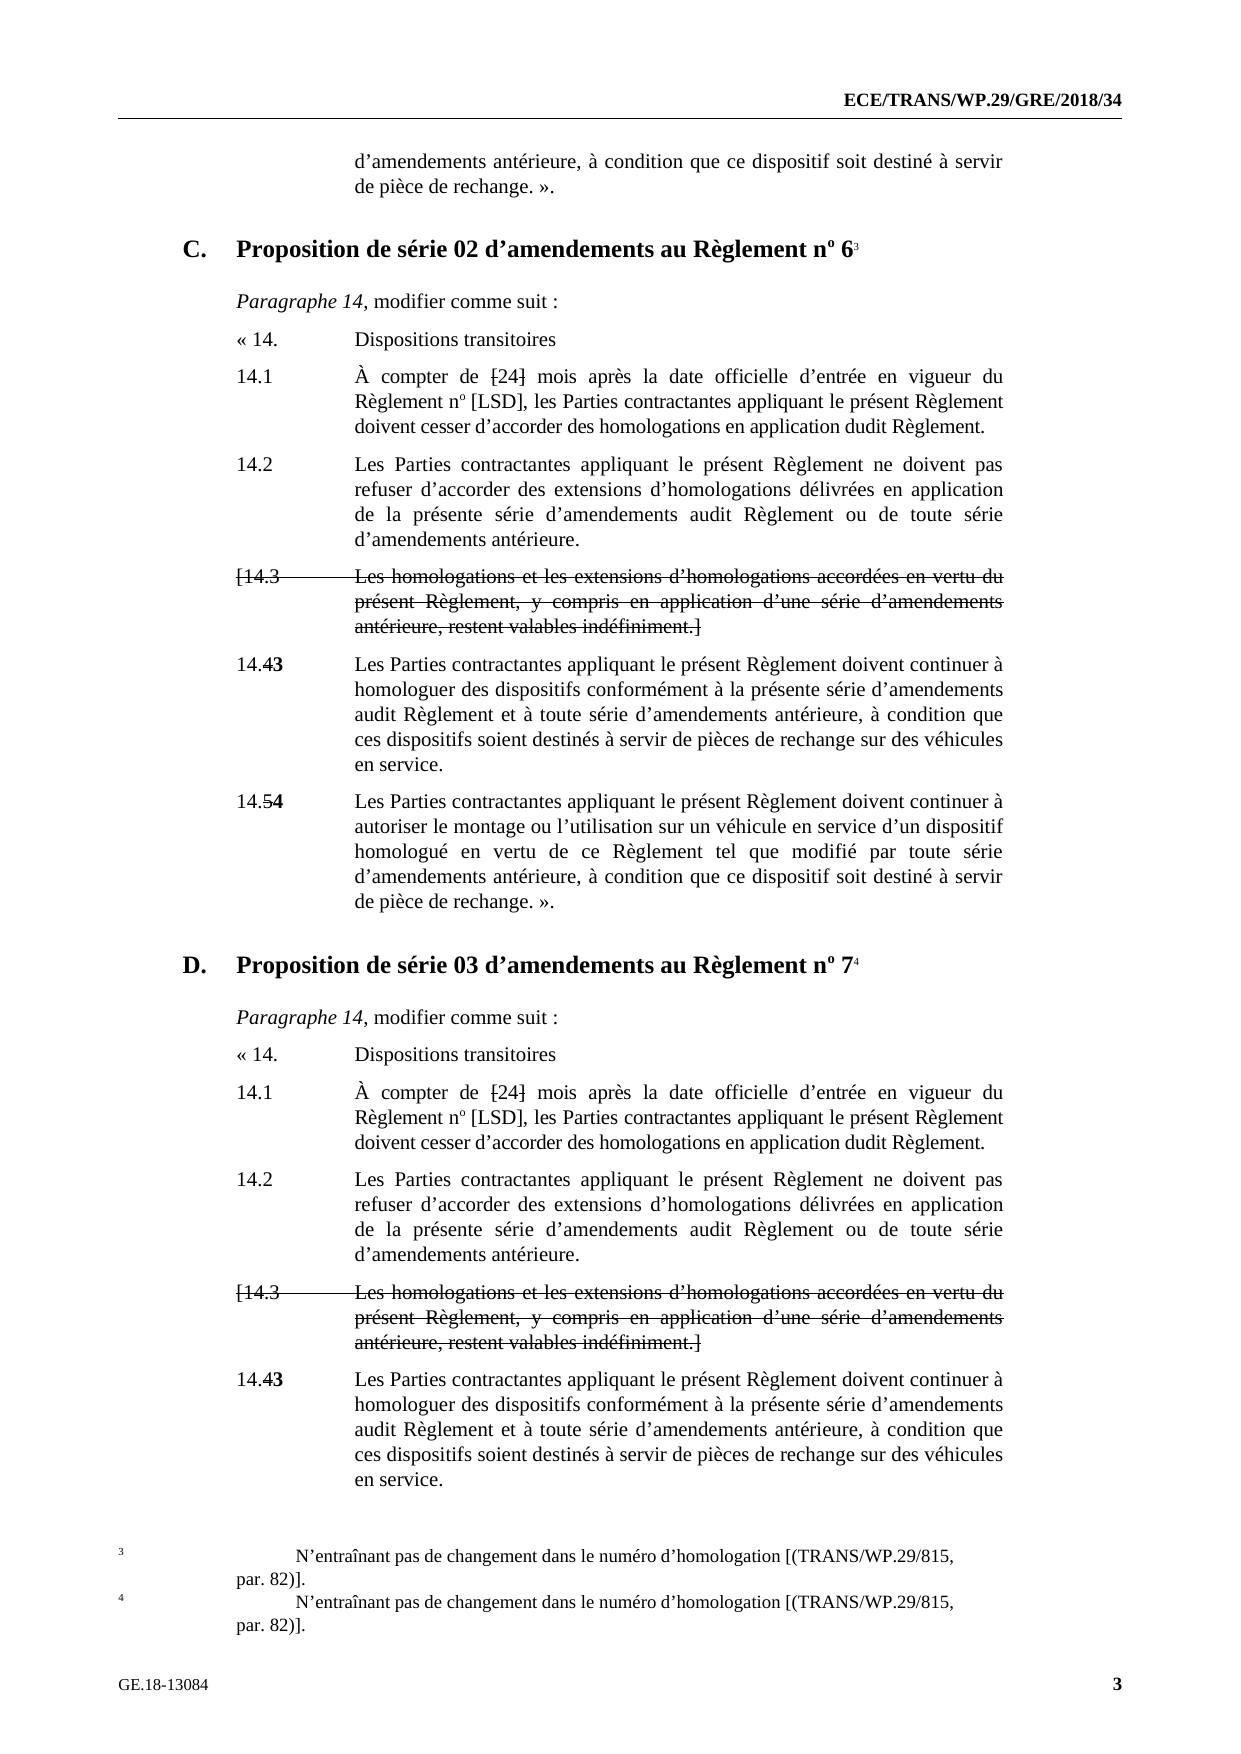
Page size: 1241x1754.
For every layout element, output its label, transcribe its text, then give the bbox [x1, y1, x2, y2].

text 14.43 Les Parties contractantes appliquant le présent Règlement doivent continuer à homologuer des dispositifs conformément à la présente série d’amendements audit Règlement et à toute série d’amendements antérieure, à condition que ces dispositifs soient destinés à servir de pièces de rechange sur des véhicules en service. [236, 1366, 1004, 1491]
text Paragraphe 14, modifier comme suit : [236, 288, 1004, 313]
text « 14. Dispositions transitoires [236, 1041, 1004, 1066]
text 14.54 Les Parties contractantes appliquant le présent Règlement doivent continuer à autoriser le montage ou l’utilisation sur un véhicule en service d’un dispositif homologué en vertu de ce Règlement tel que modifié par toute série d’amendements antérieure, à condition que ce dispositif soit destiné à servir de pièce de rechange. ». [236, 788, 1004, 913]
text C. Proposition de série 02 d’amendements au Règlement no 6 [118, 235, 1004, 263]
text Paragraphe 14, modifier comme suit : [236, 1004, 1004, 1029]
text D. Proposition de série 03 d’amendements au Règlement no 7 [118, 951, 1004, 979]
text [14.3 Les homologations et les extensions d’homologations accordées en vertu du présent Règlement, y compris en application d’une série d’amendements antérieure, restent valables indéfiniment.] [236, 578, 1004, 638]
text 14.43 Les Parties contractantes appliquant le présent Règlement doivent continuer à homologuer des dispositifs conformément à la présente série d’amendements audit Règlement et à toute série d’amendements antérieure, à condition que ces dispositifs soient destinés à servir de pièces de rechange sur des véhicules en service. [236, 651, 1004, 776]
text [236, 148, 1004, 198]
text « 14. Dispositions transitoires [236, 326, 1004, 351]
text 14.1 À compter de [24] mois après la date officielle d’entrée en vigueur du Règlement no [LSD], les Parties contractantes appliquant le présent Règlement doivent cesser d’accorder des homologations en application dudit Règlement. [236, 1079, 1004, 1154]
text 14.1 À compter de [24] mois après la date officielle d’entrée en vigueur du Règlement no [LSD], les Parties contractantes appliquant le présent Règlement doivent cesser d’accorder des homologations en application dudit Règlement. [236, 363, 1004, 438]
text [14.3 Les homologations et les extensions d’homologations accordées en vertu du présent Règlement, y compris en application d’une série d’amendements antérieure, restent valables indéfiniment.] [236, 1294, 1004, 1354]
